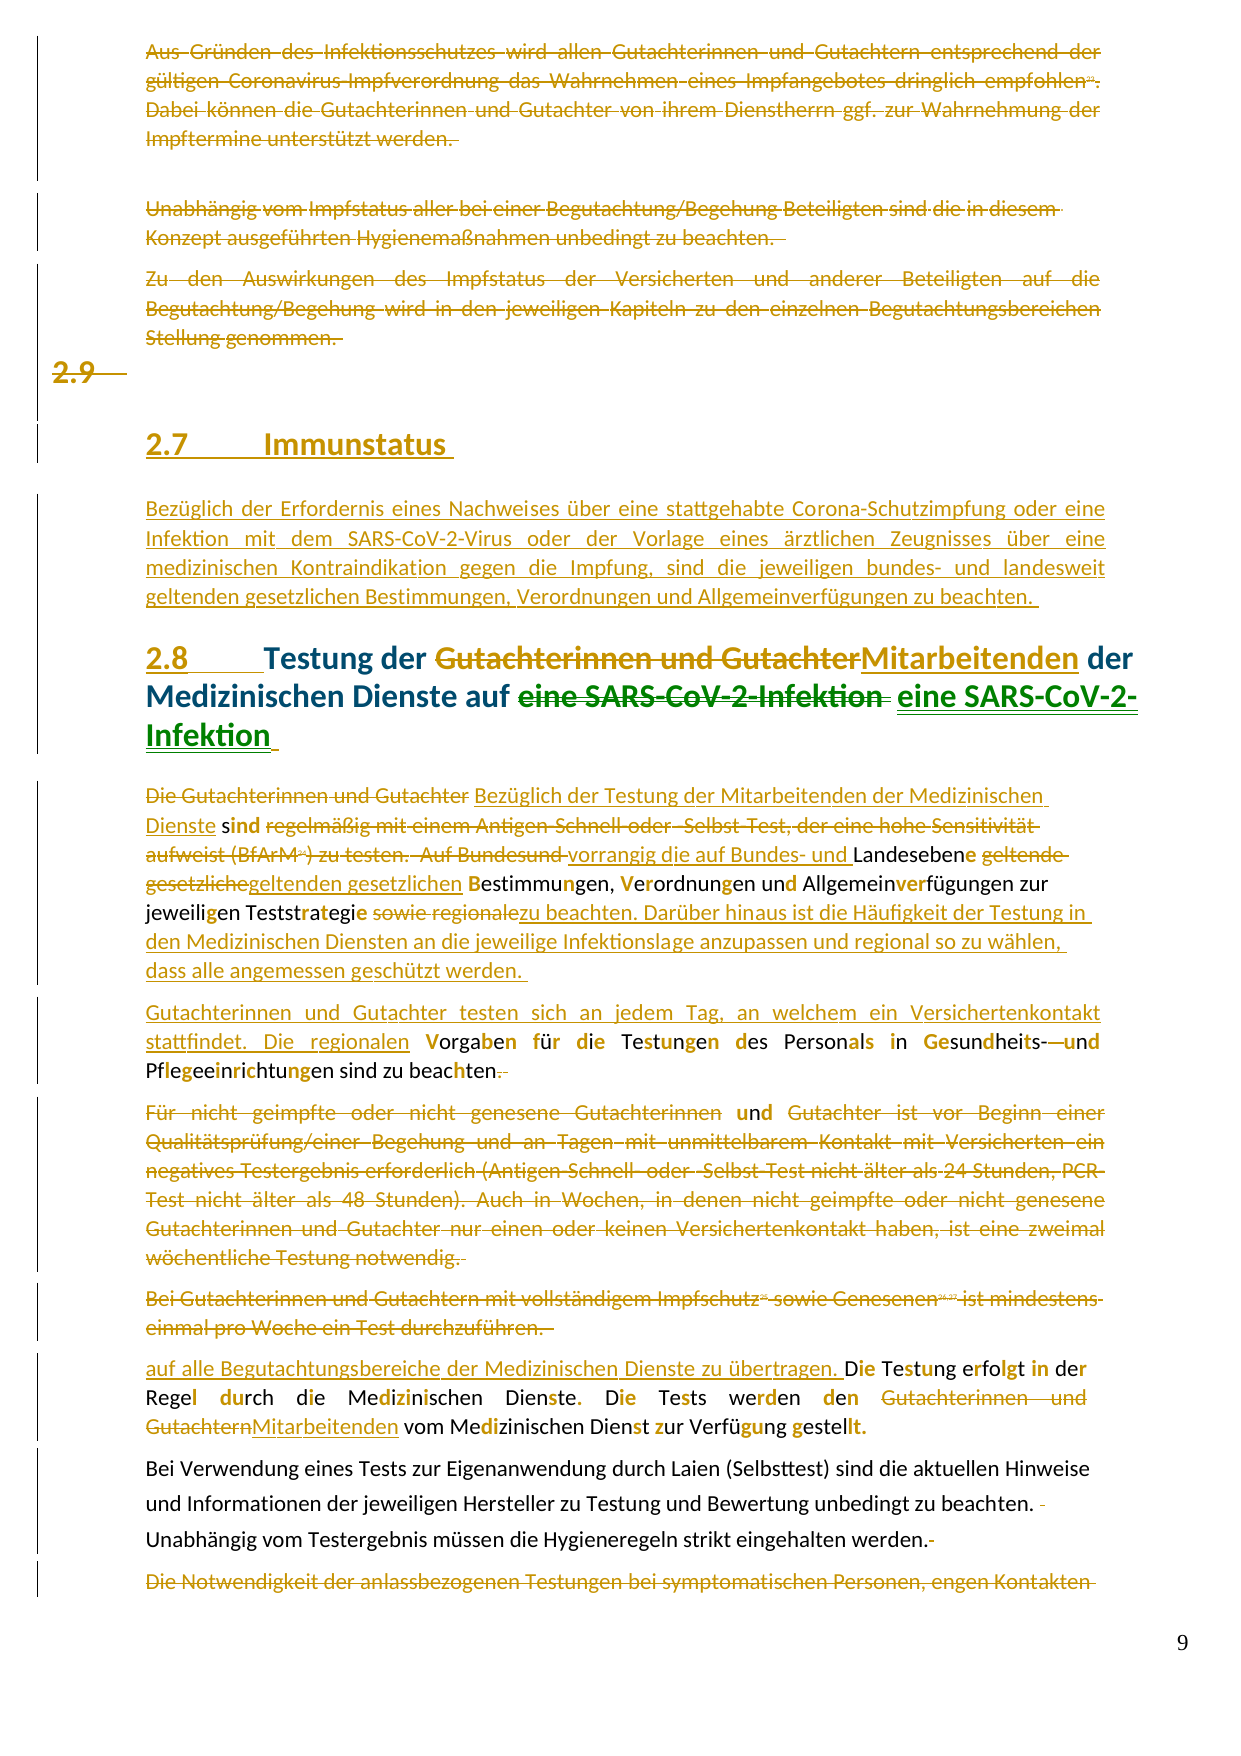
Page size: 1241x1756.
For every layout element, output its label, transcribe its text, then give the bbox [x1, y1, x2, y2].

text und [145, 1097, 1105, 1201]
text Vorgaben für die Testungen des Personals in Gesundheits-und Pflegeeinrichtungen sind zu beachten [145, 1023, 1101, 1084]
text Bei Verwendung eines Tests zur Eigenanwendung durch Laien (Selbsttest) sind die aktuellen Hinweise und Informationen der jeweiligen Hersteller zu Testung und Bewertung unbedingt zu beachten. Unabhängig vom Testergebnis müssen die Hygieneregeln strikt eingehalten werden. [145, 1448, 1092, 1554]
text Die Testung erfolgt in der Regel durch die Medizinischen Dienste. Die Tests werden den vom Medizinischen Dienst zur Verfügung gestellt. [145, 1353, 1087, 1441]
text Testung der der Medizinischen Dienste auf [145, 639, 1188, 754]
text sind Landesebene Bestimmungen, Verordnungen und Allgemeinverfügungen zur jeweiligen Teststrategie [145, 781, 1105, 985]
text Vorgaben für die Testungen des Personals in Gesundheits-und Pflegeeinrichtungen sind zu beachten [145, 997, 1101, 1022]
text und [145, 1231, 1105, 1272]
text und [145, 1202, 1105, 1230]
